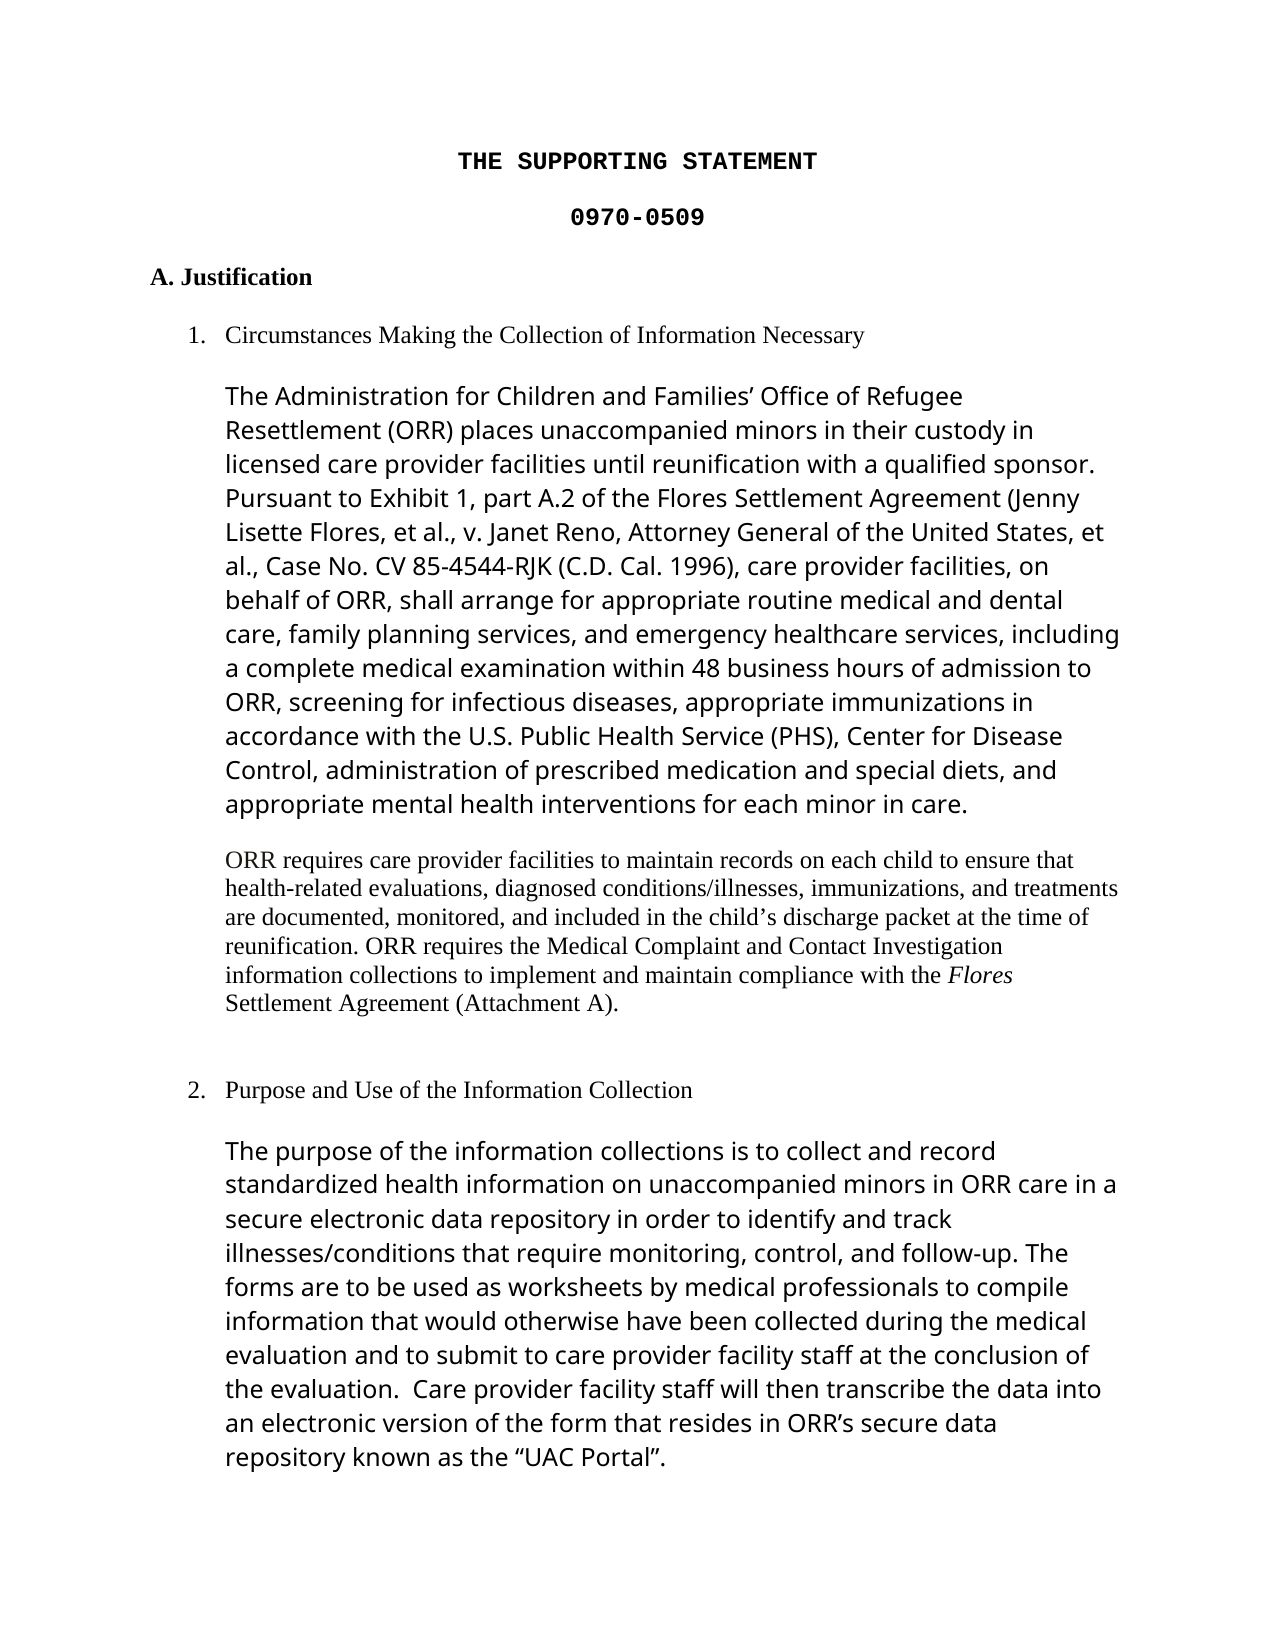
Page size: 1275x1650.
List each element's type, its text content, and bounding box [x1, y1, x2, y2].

text The Administration for Children and Families’ Office of Refugee Resettlement (ORR) places unaccompanied minors in their custody in licensed care provider facilities until reunification with a qualified sponsor. Pursuant to Exhibit 1, part A.2 of the Flores Settlement Agreement (Jenny Lisette Flores, et al., v. Janet Reno, Attorney General of the United States, et al., Case No. CV 85-4544-RJK (C.D. Cal. 1996), care provider facilities, on behalf of ORR, shall arrange for appropriate routine medical and dental care, family planning services, and emergency healthcare services, including a complete medical examination within 48 business hours of admission to ORR, screening for infectious diseases, appropriate immunizations in accordance with the U.S. Public Health Service (PHS), Center for Disease Control, administration of prescribed medication and special diets, and appropriate mental health interventions for each minor in care. [225, 378, 1125, 821]
list Circumstances Making the Collection of Information Necessary [187, 320, 1125, 349]
text 0970-0509 [150, 205, 1125, 233]
text ORR requires care provider facilities to maintain records on each child to ensure that health-related evaluations, diagnosed conditions/illnesses, immunizations, and treatments are documented, monitored, and included in the child’s discharge packet at the time of reunification. ORR requires the Medical Complaint and Contact Investigation information collections to implement and maintain compliance with the Flores Settlement Agreement (Attachment A). [225, 845, 1125, 1017]
text The purpose of the information collections is to collect and record standardized health information on unaccompanied minors in ORR care in a secure electronic data repository in order to identify and track illnesses/conditions that require monitoring, control, and follow-up. The forms are to be used as worksheets by medical professionals to compile information that would otherwise have been collected during the medical evaluation and to submit to care provider facility staff at the conclusion of the evaluation. Care provider facility staff will then transcribe the data into an electronic version of the form that resides in ORR’s secure data repository known as the “UAC Portal”. [225, 1133, 1125, 1474]
text THE SUPPORTING STATEMENT [150, 148, 1125, 177]
text A. Justification [150, 262, 1125, 291]
list Purpose and Use of the Information Collection [187, 1075, 1125, 1104]
